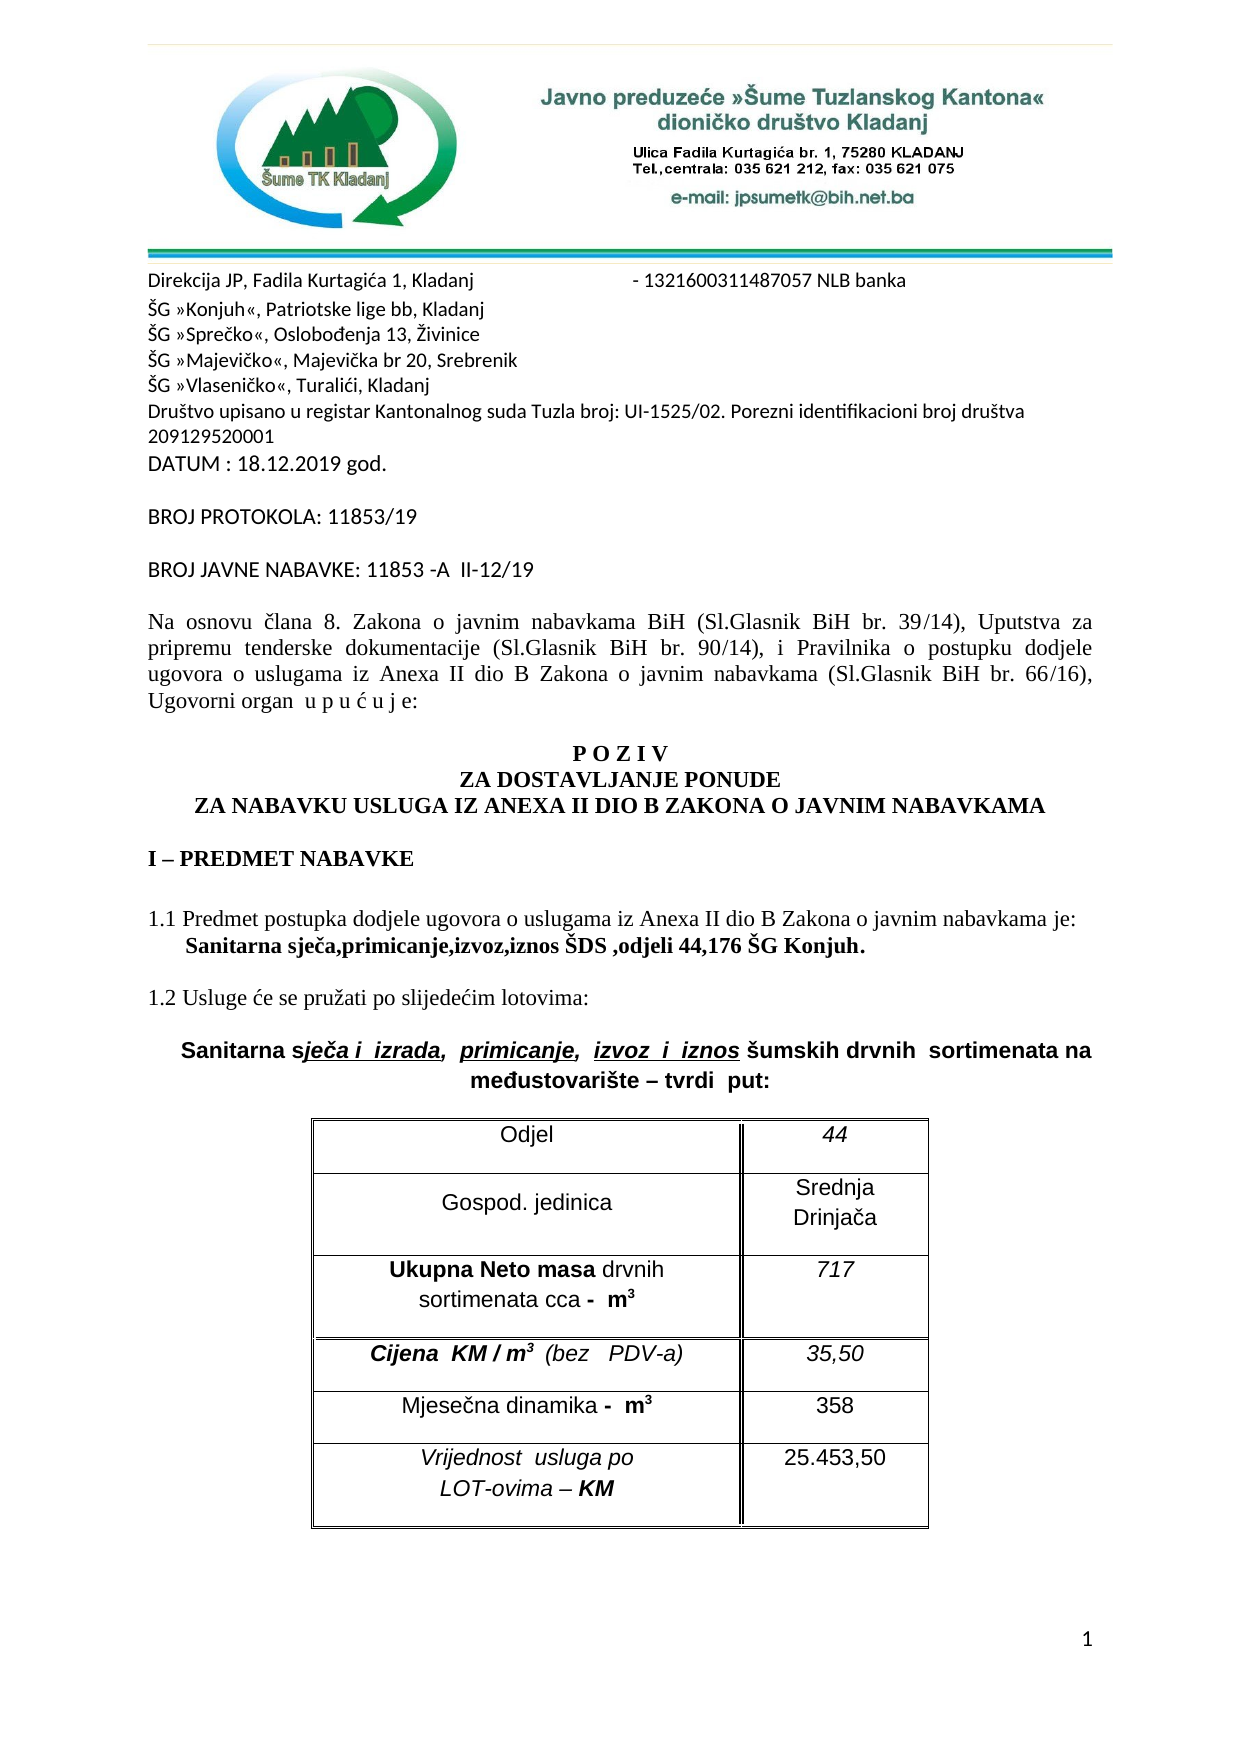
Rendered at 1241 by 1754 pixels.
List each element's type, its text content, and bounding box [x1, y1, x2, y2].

picture [147, 44, 1113, 264]
table_cell Gospod. jedinica [314, 1174, 739, 1255]
text Sanitarna sječa,primicanje,izvoz,iznos ŠDS ,odjeli 44,176 ŠG Konjuh. [185, 932, 1092, 958]
table_cell Mjesečna dinamika - m3 [314, 1392, 739, 1443]
table_cell Cijena KM / m3 (bez PDV-a) [312, 1337, 741, 1391]
text BROJ PROTOKOLA: 11853/19 [148, 502, 1092, 530]
text Sanitarna sječa i izrada, primicanje, izvoz i iznos šumskih drvnih sortimenata na međustovarište – tvrdi put: [148, 1037, 1092, 1094]
text Direkcija JP, Fadila Kurtagića 1, Kladanj - 1321600311487057 NLB banka [148, 264, 1092, 292]
text Društvo upisano u registar Kantonalnog suda Tuzla broj: UI-1525/02. Porezni identifikacioni broj društva 209129520001 [148, 398, 1092, 449]
table_header 44 [741, 1119, 928, 1172]
text 1.1 Predmet postupka dodjele ugovora o uslugama iz Anexa II dio B Zakona o javnim nabavkama je: [148, 905, 1092, 932]
table_cell 358 [744, 1392, 928, 1443]
text 1.2 Usluge će se pružati po slijedećim lotovima: [148, 984, 1092, 1011]
table_cell 25.453,50 [741, 1444, 928, 1526]
text ŠG »Sprečko«, Oslobođenja 13, Živinice [148, 322, 1092, 347]
text ŠG »Vlaseničko«, Turalići, Kladanj [148, 372, 1092, 398]
table_cell Vrijednost usluga po LOT-ovima – KM [314, 1444, 741, 1526]
text ŠG »Majevičko«, Majevička br 20, Srebrenik [148, 347, 1092, 372]
text Na osnovu člana 8. Zakona o javnim nabavkama BiH (Sl.Glasnik BiH br. 39/14), Uputstva za pripremu tenderske dokumentacije (Sl.Glasnik BiH br. 90/14), i Pravilnika o postupku dodjele ugovora o uslugama iz Anexa II dio B Zakona o javnim nabavkama (Sl.Glasnik BiH br. 66/16), Ugovorni organ u p u ć u j e: [148, 608, 1092, 713]
text P O Z I V [148, 739, 1092, 766]
text I – PREDMET NABAVKE [148, 845, 1092, 871]
text ZA NABAVKU USLUGA IZ ANEXA II DIO B ZAKONA O JAVNIM NABAVKAMA [148, 792, 1092, 819]
table_cell Srednja Drinjača [744, 1174, 928, 1255]
text ZA DOSTAVLJANJE PONUDE [148, 766, 1092, 792]
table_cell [314, 1256, 739, 1337]
table_cell 717 [744, 1256, 928, 1337]
text BROJ JAVNE NABAVKE: 11853 -A II-12/19 [148, 555, 1092, 583]
text DATUM : 18.12.2019 god. [148, 449, 1092, 477]
text ŠG »Konjuh«, Patriotske lige bb, Kladanj [148, 296, 1092, 322]
table_cell 35,50 [744, 1340, 928, 1391]
table_header Odjel [314, 1121, 741, 1172]
